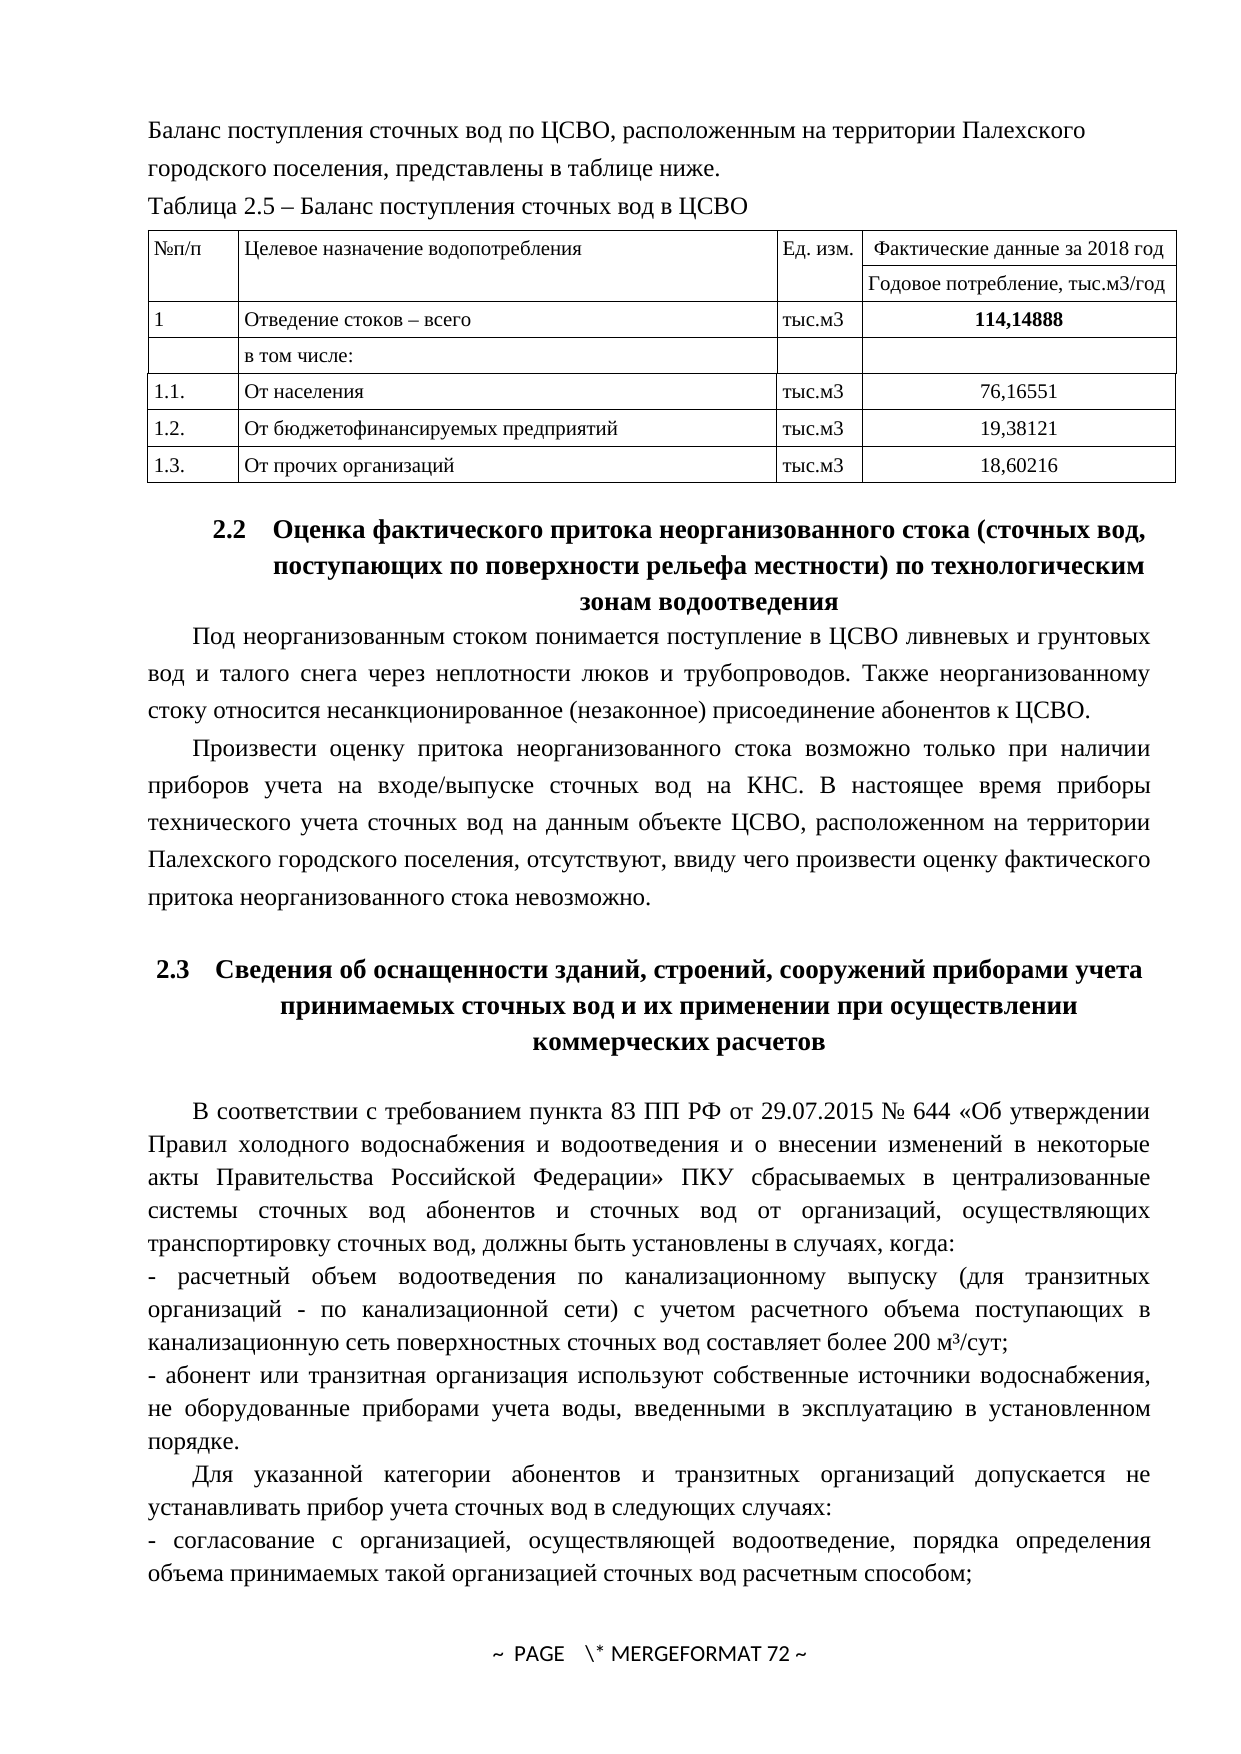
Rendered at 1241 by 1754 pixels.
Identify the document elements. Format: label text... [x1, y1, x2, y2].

text В соответствии с требованием пункта 83 ПП РФ от 29.07.2015 № 644 «Об утверждении Правил холодного водоснабжения и водоотведения и о внесении изменений в некоторые акты Правительства Российской Федерации» ПКУ сбрасываемых в централизованные системы сточных вод абонентов и сточных вод от организаций, осуществляющих транспортировку сточных вод, должны быть установлены в случаях, когда: [148, 1096, 1152, 1257]
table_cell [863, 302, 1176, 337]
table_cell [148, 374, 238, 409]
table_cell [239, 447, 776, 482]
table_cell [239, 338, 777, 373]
text Произвести оценку притока неорганизованного стока возможно только при наличии приборов учета на входе/выпуске сточных вод на КНС. В настоящее время приборы технического учета сточных вод на данным объекте ЦСВО, расположенном на территории Палехского городского поселения, отсутствуют, ввиду чего произвести оценку фактического притока неорганизованного стока невозможно. [148, 733, 1152, 911]
text - согласование с организацией, осуществляющей водоотведение, порядка определения объема принимаемых такой организацией сточных вод расчетным способом; [148, 1525, 1152, 1587]
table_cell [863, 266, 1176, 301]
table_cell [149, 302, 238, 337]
text - расчетный объем водоотведения по канализационному выпуску (для транзитных организаций - по канализационной сети) с учетом расчетного объема поступающих в канализационную сеть поверхностных сточных вод составляет более 200 м³/сут; [148, 1261, 1152, 1356]
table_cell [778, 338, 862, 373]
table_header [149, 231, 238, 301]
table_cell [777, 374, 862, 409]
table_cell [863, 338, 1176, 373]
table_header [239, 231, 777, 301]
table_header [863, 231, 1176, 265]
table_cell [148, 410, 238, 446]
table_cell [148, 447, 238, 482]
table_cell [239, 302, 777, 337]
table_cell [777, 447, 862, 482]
subtitle Сведения об оснащенности зданий, строений, сооружений приборами учета принимаемых сточных вод и их применении при осуществлении коммерческих расчетов [148, 953, 1152, 1056]
subtitle Оценка фактического притока неорганизованного стока (сточных вод, поступающих по поверхности рельефа местности) по технологическим зонам водоотведения [207, 513, 1152, 616]
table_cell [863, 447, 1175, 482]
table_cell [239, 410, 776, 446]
text Под неорганизованным стоком понимается поступление в ЦСВО ливневых и грунтовых вод и талого снега через неплотности люков и трубопроводов. Также неорганизованному стоку относится несанкционированное (незаконное) присоединение абонентов к ЦСВО. [148, 621, 1152, 724]
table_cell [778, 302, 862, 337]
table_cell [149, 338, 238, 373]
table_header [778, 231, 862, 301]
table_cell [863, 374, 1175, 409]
text Баланс поступления сточных вод по ЦСВО, расположенным на территории Палехского городского поселения, представлены в таблице ниже. [148, 115, 1152, 182]
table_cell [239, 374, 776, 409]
text - абонент или транзитная организация используют собственные источники водоснабжения, не оборудованные приборами учета воды, введенными в эксплуатацию в установленном порядке. [148, 1360, 1152, 1455]
text Для указанной категории абонентов и транзитных организаций допускается не устанавливать прибор учета сточных вод в следующих случаях: [148, 1459, 1152, 1521]
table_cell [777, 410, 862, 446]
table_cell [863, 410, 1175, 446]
